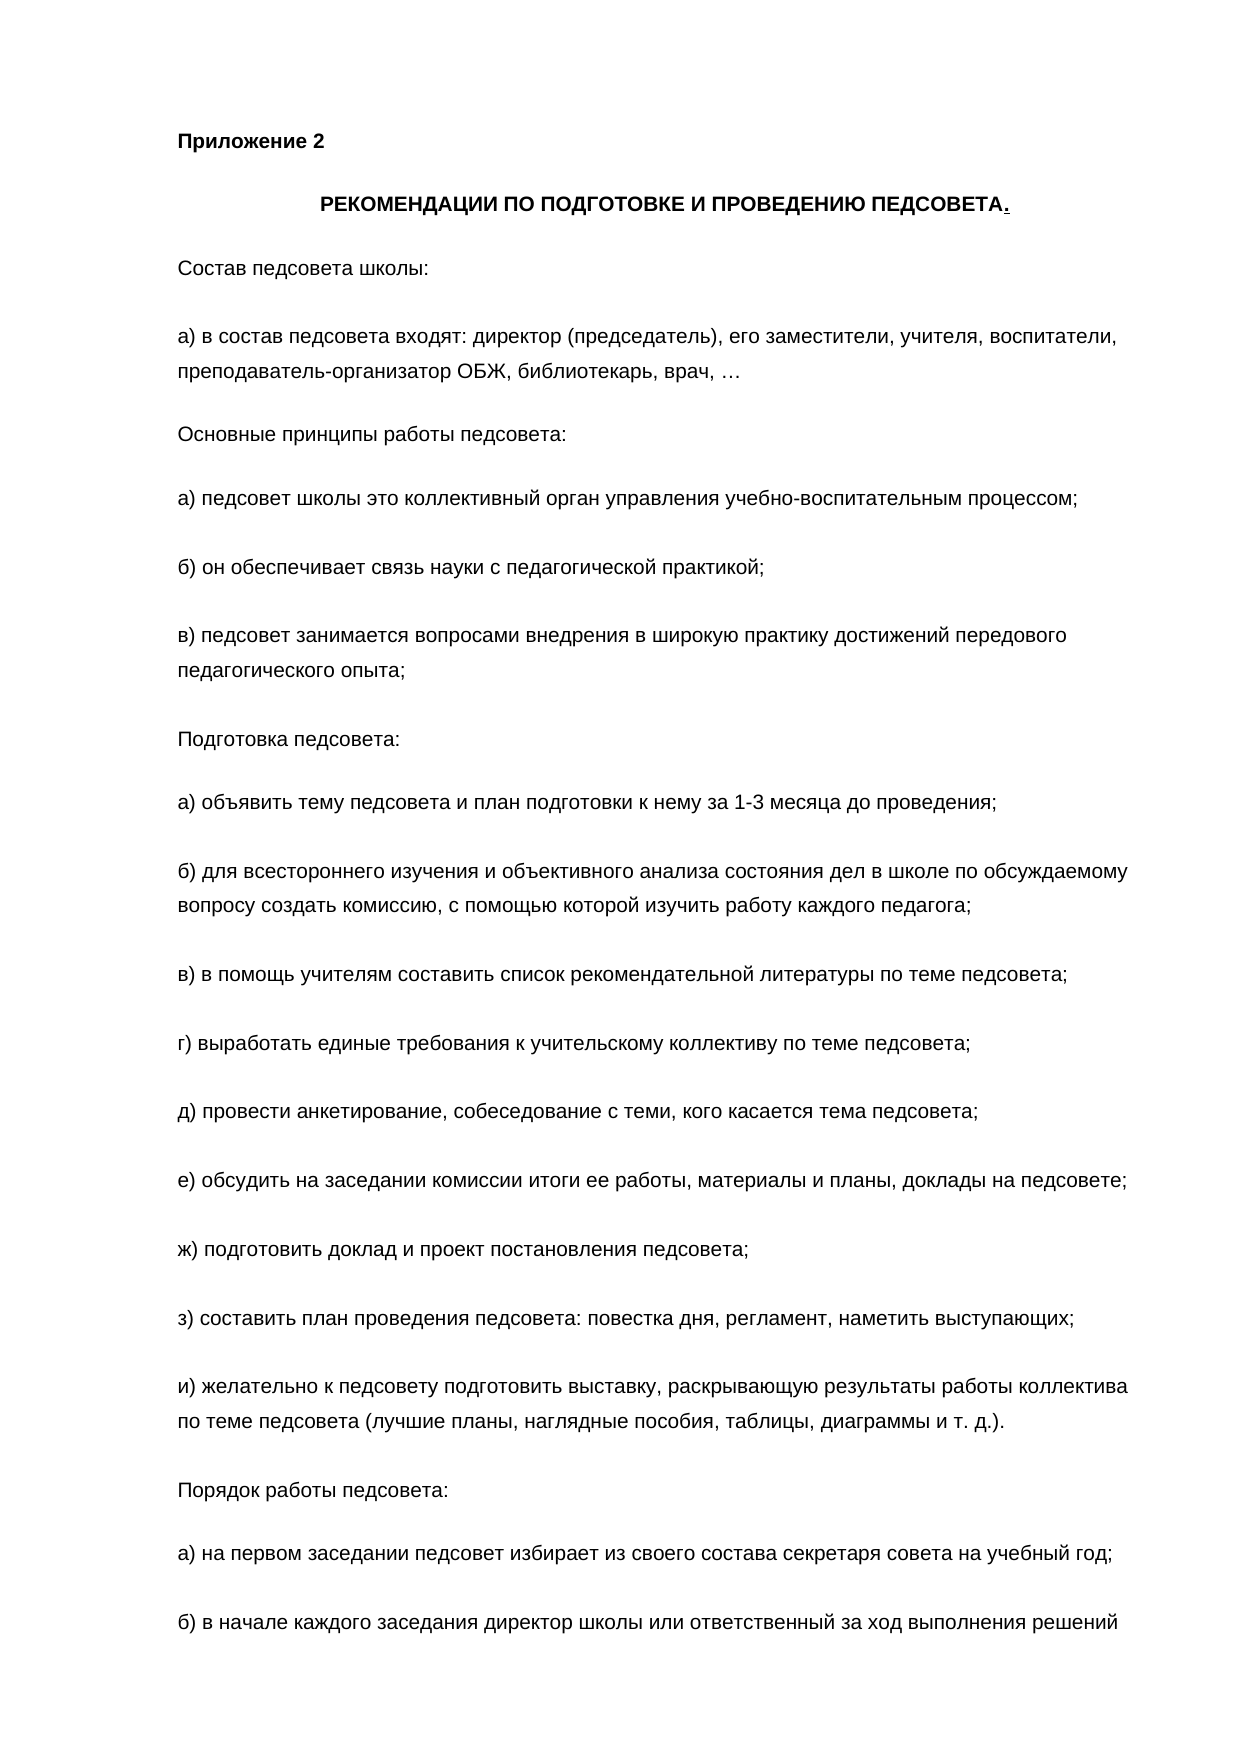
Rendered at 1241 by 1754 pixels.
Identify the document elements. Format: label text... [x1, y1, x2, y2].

text а) объявить тему педсовета и план подготовки к нему за 1-3 месяца до проведения; б) для всестороннего изучения и объективного анализа состояния дел в школе по обсуждаемому вопросу создать комиссию, с помощью которой изучить работу каждого педагога; в) в помощь учителям составить список рекомендательной литературы по теме педсовета; г) выработать единые требования к учительскому коллективу по теме педсовета; д) провести анкетирование, собеседование с теми, кого касается тема педсовета; е) обсудить на заседании комиссии итоги ее работы, материалы и планы, доклады на педсовете; ж) подготовить доклад и проект постановления педсовета; з) составить план проведения педсовета: повестка дня, регламент, наметить выступающих; и) желательно к педсовету подготовить выставку, раскрывающую результаты работы коллектива по теме педсовета (лучшие планы, наглядные пособия, таблицы, диаграммы и т. д.). Порядок работы педсовета: [177, 779, 1152, 1501]
text Состав педсовета школы: а) в состав педсовета входят: директор (председатель), его заместители, учителя, воспитатели, преподаватель-организатор ОБЖ, библиотекарь, врач, … [177, 245, 1152, 383]
text а) педсовет школы это коллективный орган управления учебно-воспитательным процессом; б) он обеспечивает связь науки с педагогической практикой; в) педсовет занимается вопросами внедрения в широкую практику достижений передового педагогического опыта; Подготовка педсовета: [177, 475, 1152, 750]
text Приложение 2 [177, 118, 1152, 152]
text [177, 1531, 1152, 1634]
text РЕКОМЕНДАЦИИ ПО ПОДГОТОВКЕ И ПРОВЕДЕНИЮ ПЕДСОВЕТА. [177, 182, 1152, 216]
text Основные принципы работы педсовета: [177, 412, 1152, 446]
